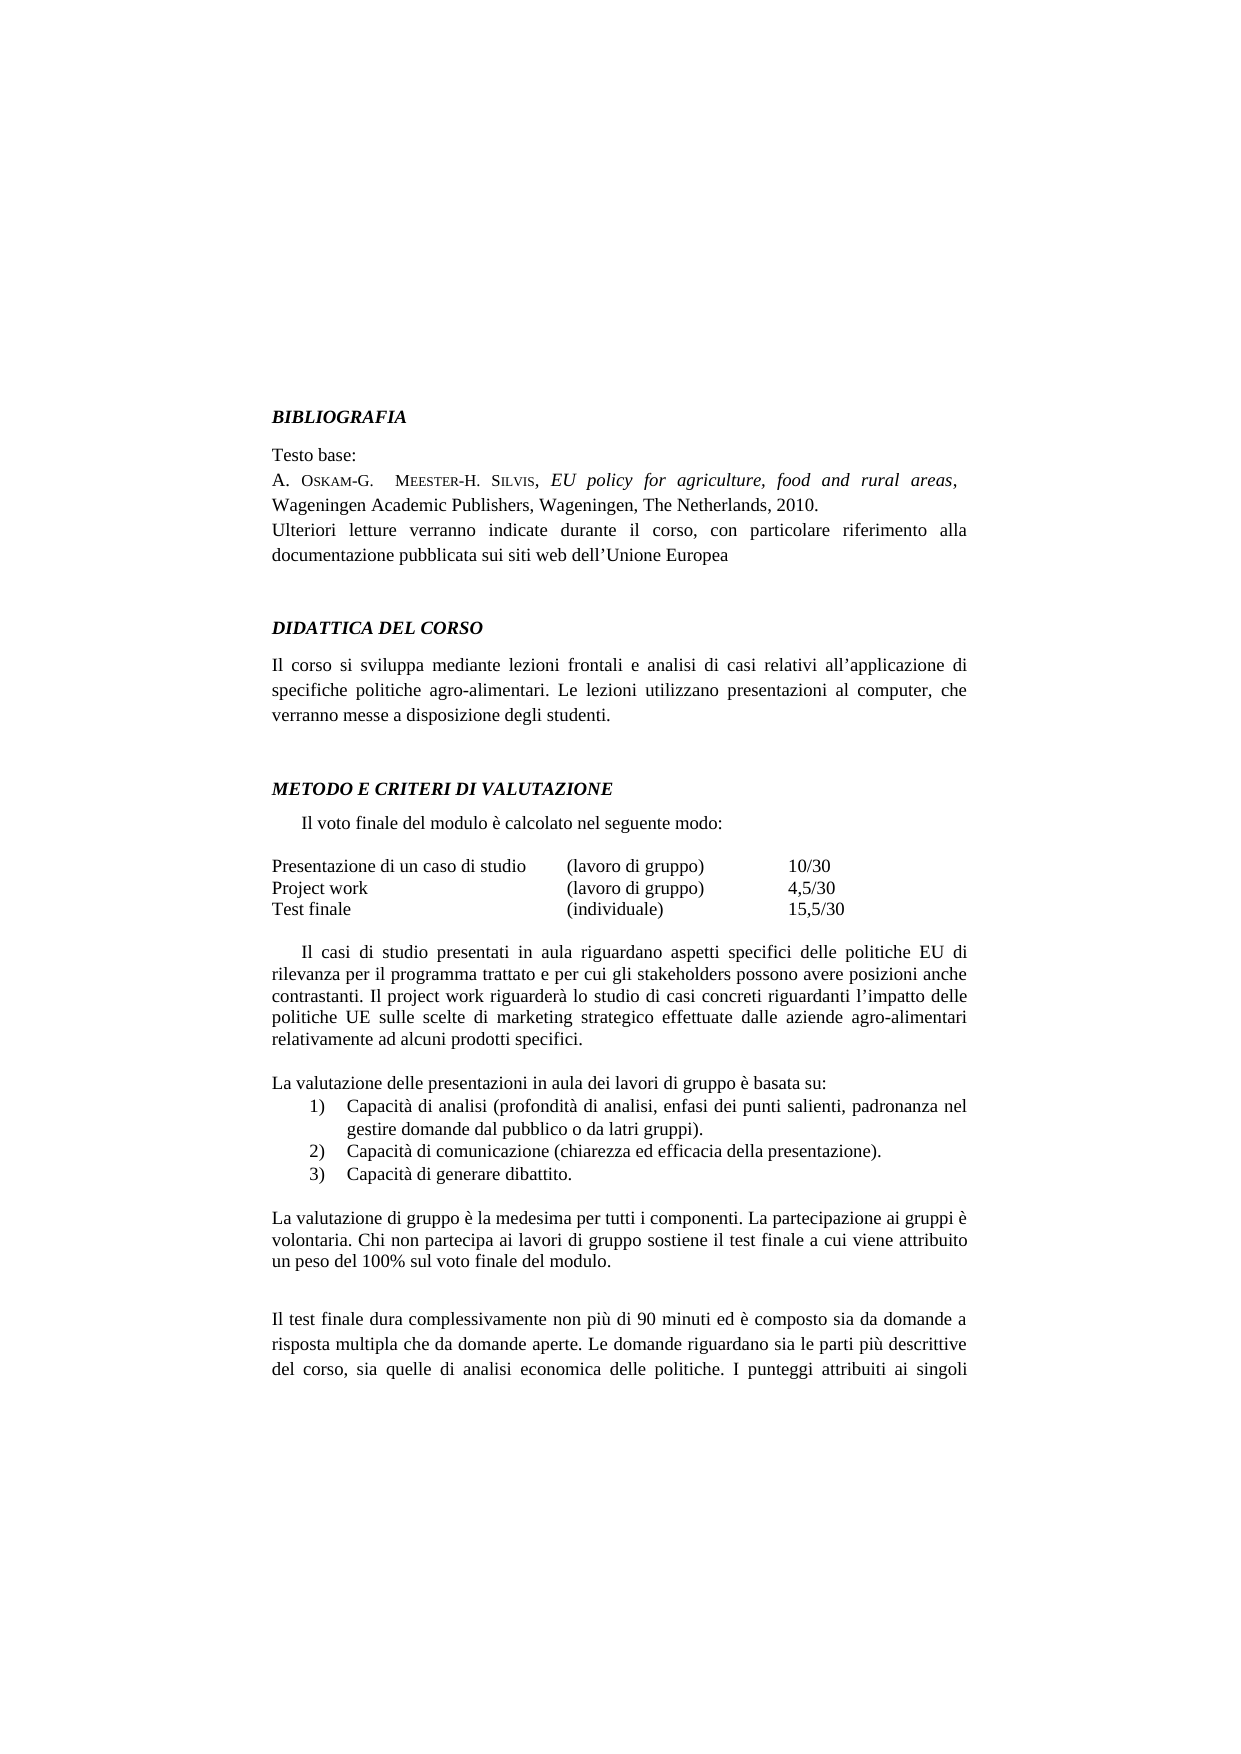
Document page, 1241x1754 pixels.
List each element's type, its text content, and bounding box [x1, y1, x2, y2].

list Capacità di comunicazione (chiarezza ed efficacia della presentazione). [309, 1139, 969, 1162]
text Il casi di studio presentati in aula riguardano aspetti specifici delle politiche EU di rilevanza per il programma trattato e per cui gli stakeholders possono avere posizioni anche contrastanti. Il project work riguarderà lo studio di casi concreti riguardanti l’impatto delle politiche UE sulle scelte di marketing strategico effettuate dalle aziende agro-alimentari relativamente ad alcuni prodotti specifici. [272, 941, 969, 1049]
text Test finale (individuale) 15,5/30 [272, 898, 969, 920]
text Il corso si sviluppa mediante lezioni frontali e analisi di casi relativi all’applicazione di specifiche politiche agro-alimentari. Le lezioni utilizzano presentazioni al computer, che verranno messe a disposizione degli studenti. [272, 652, 968, 727]
text BIBLIOGRAFIA [272, 404, 968, 429]
text Testo base: [272, 441, 968, 466]
text La valutazione delle presentazioni in aula dei lavori di gruppo è basata su: [272, 1071, 969, 1094]
text Project work (lavoro di gruppo) 4,5/30 [272, 877, 969, 898]
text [272, 1306, 968, 1381]
text Ulteriori letture verranno indicate durante il corso, con particolare riferimento alla documentazione pubblicata sui siti web dell’Unione Europea [272, 516, 968, 566]
text La valutazione di gruppo è la medesima per tutti i componenti. La partecipazione ai gruppi è volontaria. Chi non partecipa ai lavori di gruppo sostiene il test finale a cui viene attribuito un peso del 100% sul voto finale del modulo. [272, 1207, 969, 1272]
list Capacità di analisi (profondità di analisi, enfasi dei punti salienti, padronanza nel gestire domande dal pubblico o da latri gruppi). [309, 1094, 969, 1139]
text Il voto finale del modulo è calcolato nel seguente modo: [272, 812, 969, 833]
text DIDATTICA DEL CORSO [272, 616, 968, 639]
text METODO E CRITERI DI VALUTAZIONE [272, 777, 968, 799]
list Oskam-G. Meester-H. Silvis, EU policy for agriculture, food and rural areas, Wageningen Academic Publishers, Wageningen, The Netherlands, 2010. [257, 466, 968, 516]
text Presentazione di un caso di studio (lavoro di gruppo) 10/30 [272, 855, 969, 877]
list Capacità di generare dibattito. [309, 1162, 969, 1185]
